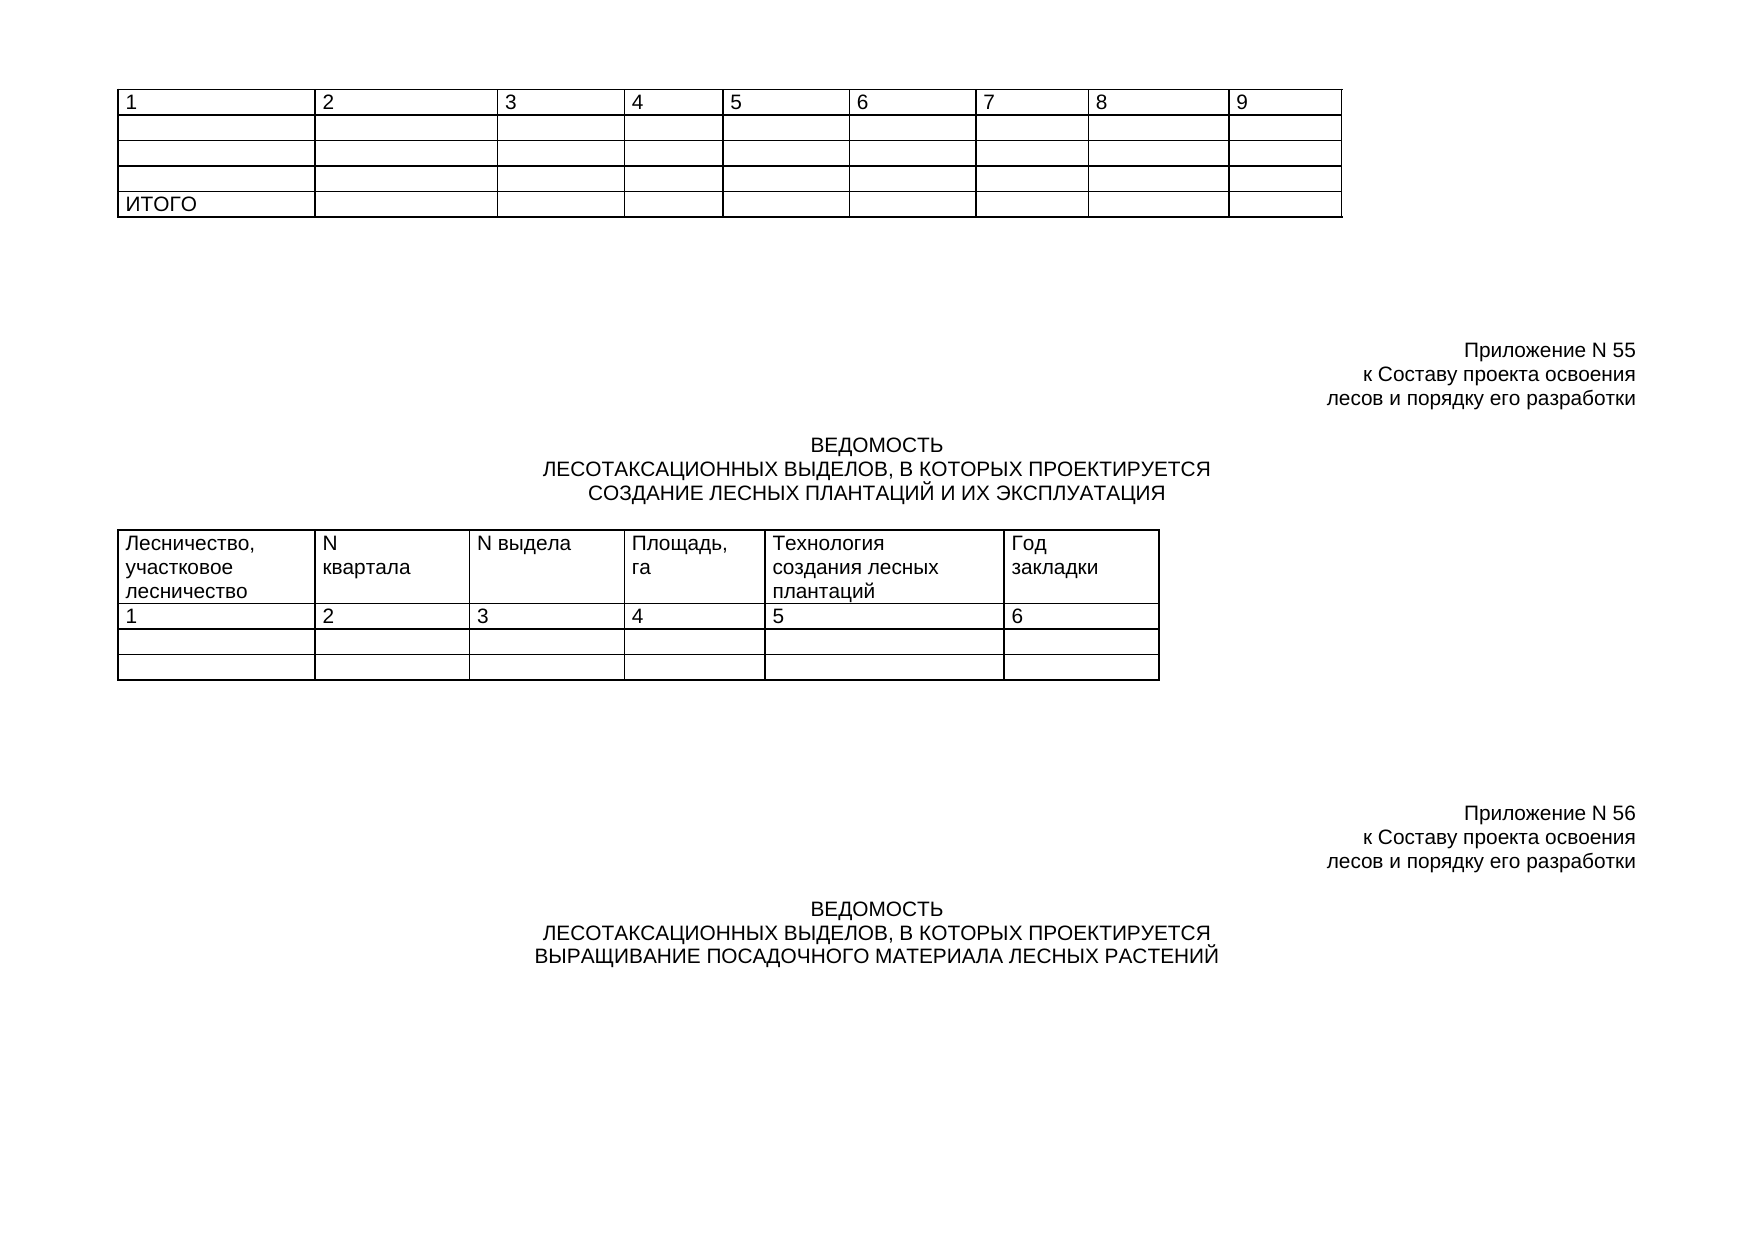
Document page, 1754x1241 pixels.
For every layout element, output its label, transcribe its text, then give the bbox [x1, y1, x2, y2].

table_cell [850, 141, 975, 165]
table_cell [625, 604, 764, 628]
text СОЗДАНИЕ ЛЕСНЫХ ПЛАНТАЦИЙ И ИХ ЭКСПЛУАТАЦИЯ [118, 481, 1636, 505]
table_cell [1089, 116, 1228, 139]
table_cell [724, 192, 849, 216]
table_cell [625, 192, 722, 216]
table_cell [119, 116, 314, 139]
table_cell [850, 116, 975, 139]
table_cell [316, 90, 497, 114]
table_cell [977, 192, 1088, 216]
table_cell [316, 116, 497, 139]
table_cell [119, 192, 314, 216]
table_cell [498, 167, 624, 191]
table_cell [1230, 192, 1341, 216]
text Приложение N 55 [118, 337, 1636, 361]
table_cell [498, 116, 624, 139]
text лесов и порядку его разработки [118, 848, 1636, 872]
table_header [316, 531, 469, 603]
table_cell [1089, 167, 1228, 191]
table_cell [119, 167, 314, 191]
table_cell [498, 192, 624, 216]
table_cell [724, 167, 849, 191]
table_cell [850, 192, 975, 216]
text ЛЕСОТАКСАЦИОННЫХ ВЫДЕЛОВ, В КОТОРЫХ ПРОЕКТИРУЕТСЯ [118, 457, 1636, 481]
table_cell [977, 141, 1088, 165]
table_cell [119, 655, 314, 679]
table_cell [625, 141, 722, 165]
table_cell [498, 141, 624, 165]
text Приложение N 56 [118, 801, 1636, 824]
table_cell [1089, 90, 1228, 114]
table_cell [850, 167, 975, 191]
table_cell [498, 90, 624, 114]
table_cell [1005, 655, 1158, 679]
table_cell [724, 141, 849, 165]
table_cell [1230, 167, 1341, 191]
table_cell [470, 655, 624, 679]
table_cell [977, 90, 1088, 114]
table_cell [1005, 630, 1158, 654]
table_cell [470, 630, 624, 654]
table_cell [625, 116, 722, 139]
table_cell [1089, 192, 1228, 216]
text ВЕДОМОСТЬ [118, 896, 1636, 920]
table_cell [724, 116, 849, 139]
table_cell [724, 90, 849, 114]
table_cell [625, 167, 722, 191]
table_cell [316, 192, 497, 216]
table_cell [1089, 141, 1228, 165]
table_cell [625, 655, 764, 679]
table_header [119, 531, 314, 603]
text к Составу проекта освоения [118, 824, 1636, 848]
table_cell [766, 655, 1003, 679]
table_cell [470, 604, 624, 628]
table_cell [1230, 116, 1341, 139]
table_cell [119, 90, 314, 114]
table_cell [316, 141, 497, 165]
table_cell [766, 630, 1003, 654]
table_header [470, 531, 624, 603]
text лесов и порядку его разработки [118, 385, 1636, 409]
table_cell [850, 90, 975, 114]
text к Составу проекта освоения [118, 361, 1636, 385]
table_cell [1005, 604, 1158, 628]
text ВЫРАЩИВАНИЕ ПОСАДОЧНОГО МАТЕРИАЛА ЛЕСНЫХ РАСТЕНИЙ [118, 944, 1636, 968]
text ЛЕСОТАКСАЦИОННЫХ ВЫДЕЛОВ, В КОТОРЫХ ПРОЕКТИРУЕТСЯ [118, 920, 1636, 944]
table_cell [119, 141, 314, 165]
text ВЕДОМОСТЬ [118, 433, 1636, 457]
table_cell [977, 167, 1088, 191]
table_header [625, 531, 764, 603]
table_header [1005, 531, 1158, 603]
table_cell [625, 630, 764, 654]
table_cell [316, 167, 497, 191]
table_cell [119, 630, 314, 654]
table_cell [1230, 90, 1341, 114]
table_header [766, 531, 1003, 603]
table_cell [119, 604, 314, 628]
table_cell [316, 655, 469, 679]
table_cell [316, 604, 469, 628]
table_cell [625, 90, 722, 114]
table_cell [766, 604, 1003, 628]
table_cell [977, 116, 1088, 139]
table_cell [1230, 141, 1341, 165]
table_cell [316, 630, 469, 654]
